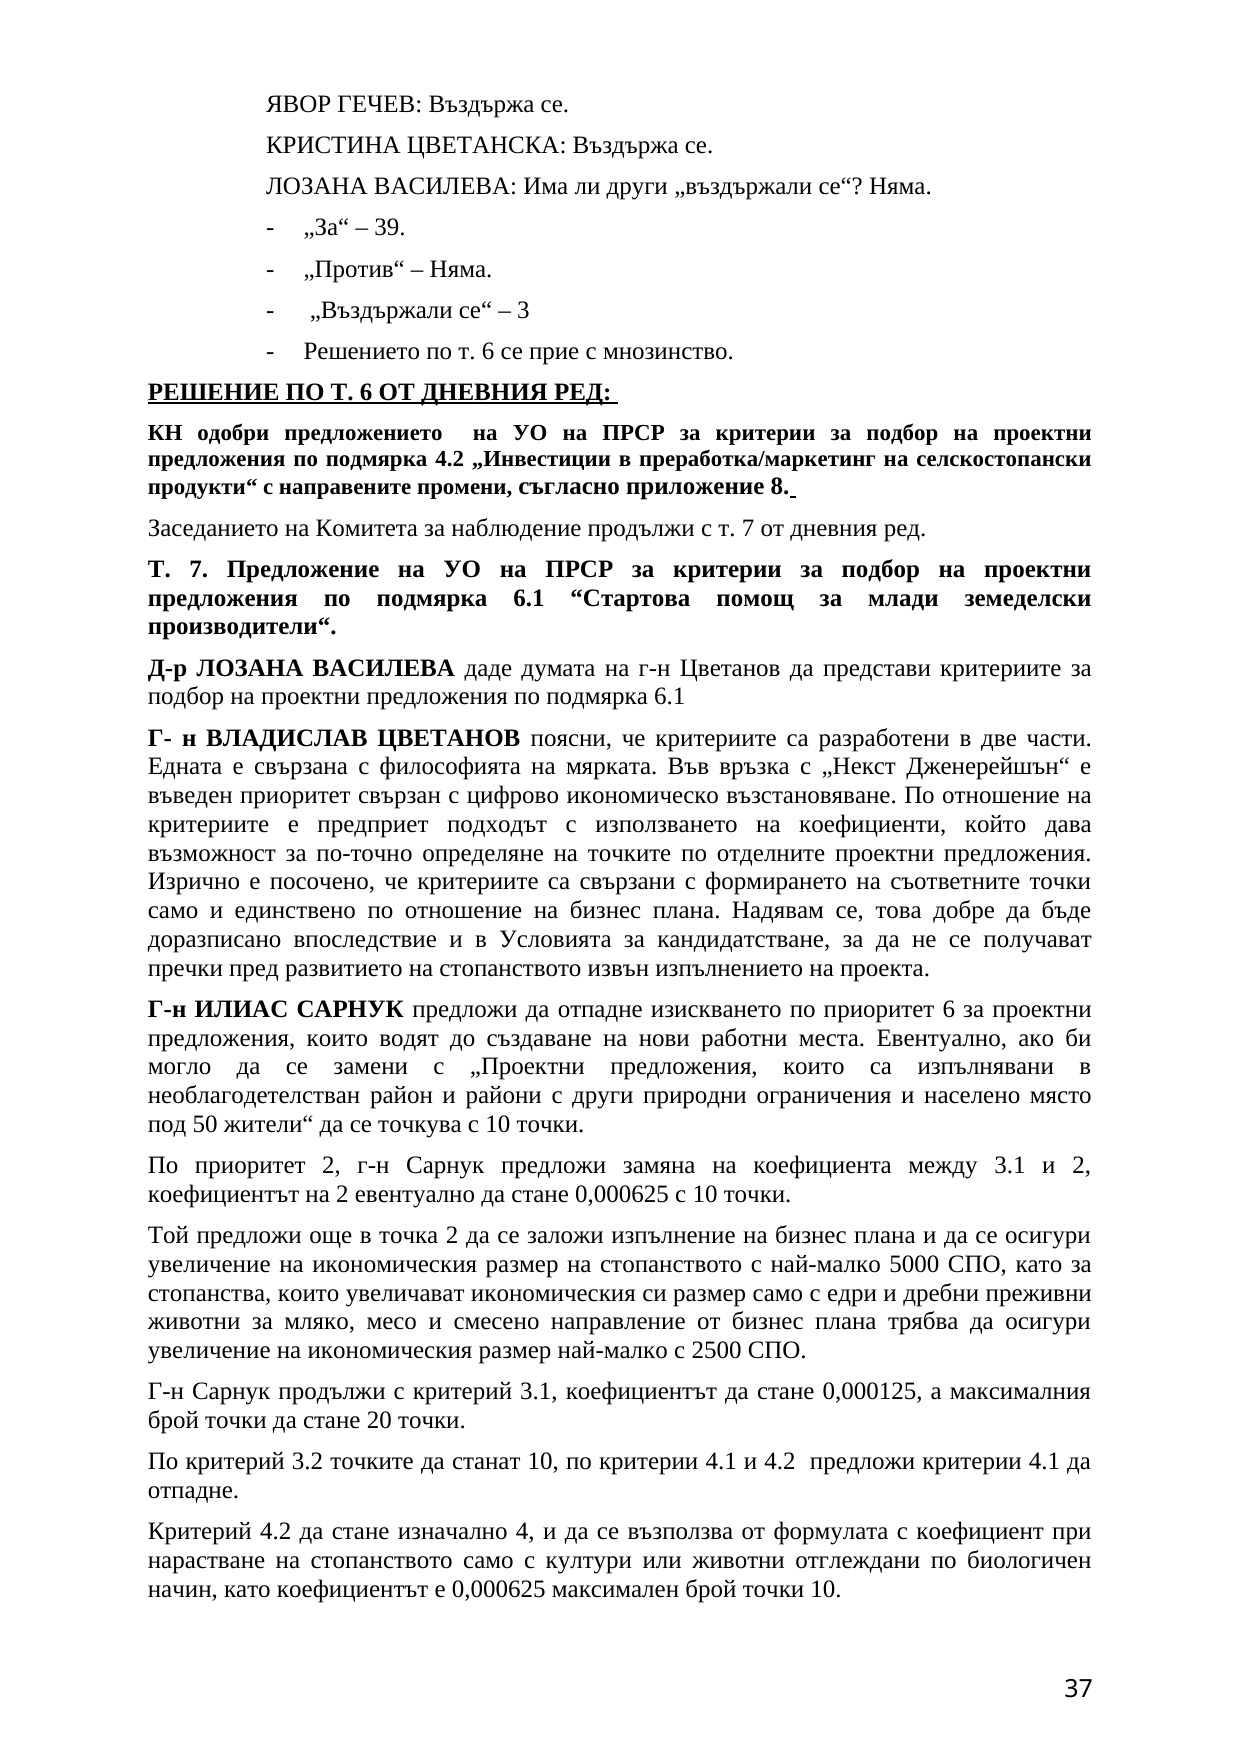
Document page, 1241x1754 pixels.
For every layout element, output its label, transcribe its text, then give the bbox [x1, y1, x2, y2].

text По приоритет 2, г-н Сарнук предложи замяна на коефициента между 3.1 и 2, коефициентът на 2 евентуално да стане 0,000625 с 10 точки. [148, 1150, 1093, 1208]
list „Против“ – Няма. [266, 254, 1093, 282]
text ЛОЗАНА ВАСИЛЕВА: Има ли други „въздържали се“? Няма. [148, 171, 1093, 200]
text КН одобри предложението на УО на ПРСР за критерии за подбор на проектни предложения по подмярка 4.2 „Инвестиции в преработка/маркетинг на селскостопански продукти“ с направените промени, съгласно приложение 8. [148, 419, 1093, 500]
text Г- н ВЛАДИСЛАВ ЦВЕТАНОВ поясни, че критериите са разработени в две части. Едната е свързана с философията на мярката. Във връзка с „Некст Дженерейшън“ е въведен приоритет свързан с цифрово икономическо възстановяване. По отношение на критериите е предприет подходът с използването на коефициенти, който дава възможност за по-точно определяне на точките по отделните проектни предложения. Изрично е посочено, че критериите са свързани с формирането на съответните точки само и единствено по отношение на бизнес плана. Надявам се, това добре да бъде доразписано впоследствие и в Условията за кандидатстване, за да не се получават пречки пред развитието на стопанството извън изпълнението на проекта. [148, 723, 1093, 981]
text ЯВОР ГЕЧЕВ: Въздържа се. [266, 89, 1093, 117]
text Д-р ЛОЗАНА ВАСИЛЕВА даде думата на г-н Цветанов да представи критериите за подбор на проектни предложения по подмярка 6.1 [148, 653, 1093, 710]
text Заседанието на Комитета за наблюдение продължи с т. 7 от дневния ред. [148, 513, 1093, 541]
text Г-н Сарнук продължи с критерий 3.1, коефициентът да стане 0,000125, а максималния брой точки да стане 20 точки. [148, 1376, 1093, 1434]
text Г-н ИЛИАС САРНУК предложи да отпадне изискването по приоритет 6 за проектни предложения, които водят до създаване на нови работни места. Евентуално, ако би могло да се замени с „Проектни предложения, които са изпълнявани в необлагодетелстван район и райони с други природни ограничения и населено място под 50 жители“ да се точкува с 10 точки. [148, 994, 1093, 1138]
text РЕШЕНИЕ ПО Т. 6 ОТ ДНЕВНИЯ РЕД: [148, 377, 1093, 406]
list „За“ – 39. [266, 212, 1093, 241]
text Той предложи още в точка 2 да се заложи изпълнение на бизнес плана и да се осигури увеличение на икономическия размер на стопанството с най-малко 5000 СПО, като за стопанства, които увеличават икономическия си размер само с едри и дребни преживни животни за мляко, месо и смесено направление от бизнес плана трябва да осигури увеличение на икономическия размер най-малко с 2500 СПО. [148, 1220, 1093, 1364]
list „Въздържали се“ – 3 [266, 295, 1093, 324]
text По критерий 3.2 точките да станат 10, по критерии 4.1 и 4.2 предложи критерии 4.1 да отпадне. [148, 1446, 1093, 1504]
text Критерий 4.2 да стане изначално 4, и да се възползва от формулата с коефициент при нарастване на стопанството само с култури или животни отглеждани по биологичен начин, като коефициентът е 0,000625 максимален брой точки 10. [148, 1516, 1093, 1603]
text КРИСТИНА ЦВЕТАНСКА: Въздържа се. [266, 130, 1093, 159]
list Решението по т. 6 се прие с мнозинство. [266, 336, 1093, 365]
text Т. 7. Предложение на УО на ПРСР за критерии за подбор на проектни предложения по подмярка 6.1 “Стартова помощ за млади земеделски производители“. [148, 554, 1093, 640]
